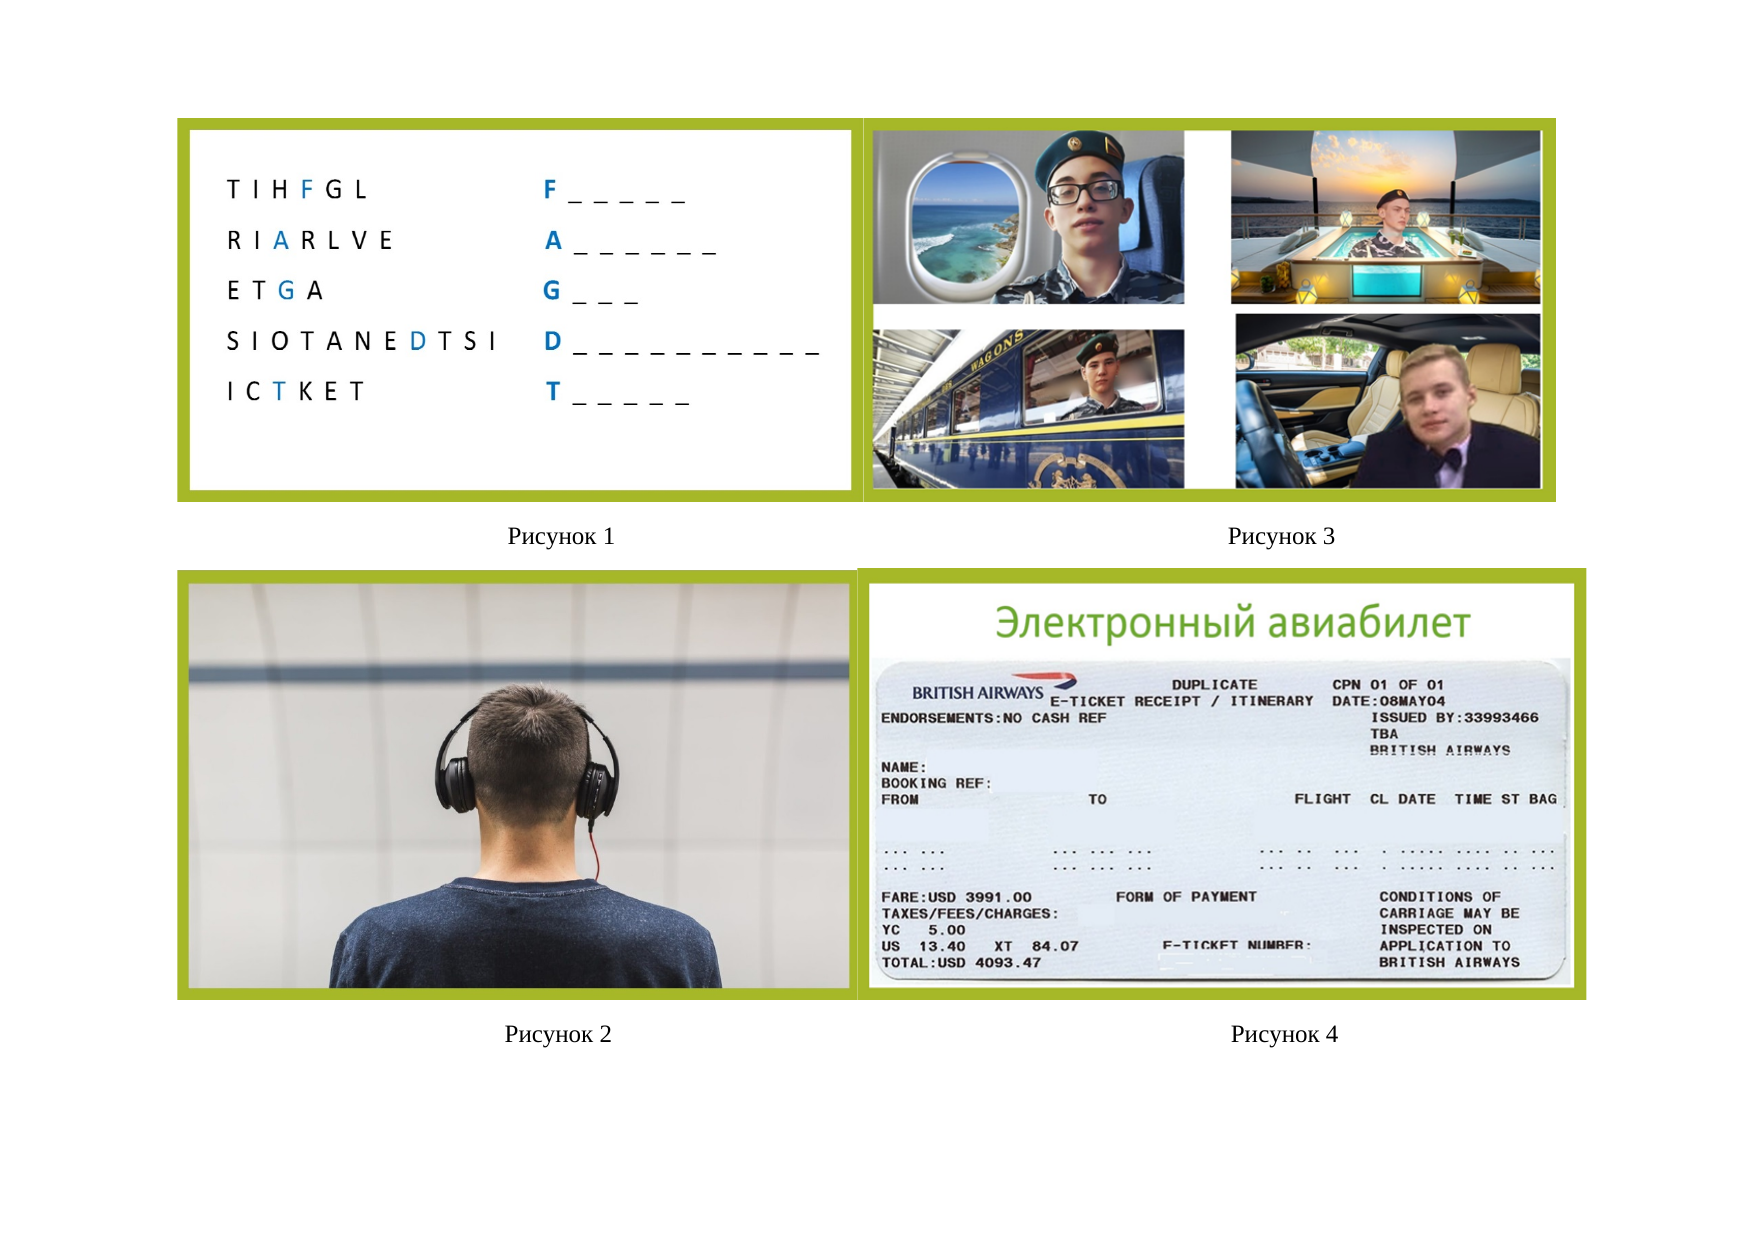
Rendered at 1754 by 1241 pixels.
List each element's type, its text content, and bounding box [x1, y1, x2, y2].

picture [177, 118, 1556, 502]
text Рисунок 2 Рисунок 4 [177, 1019, 1665, 1048]
picture [177, 568, 1587, 1000]
text Рисунок 1 Рисунок 3 [177, 521, 1665, 549]
